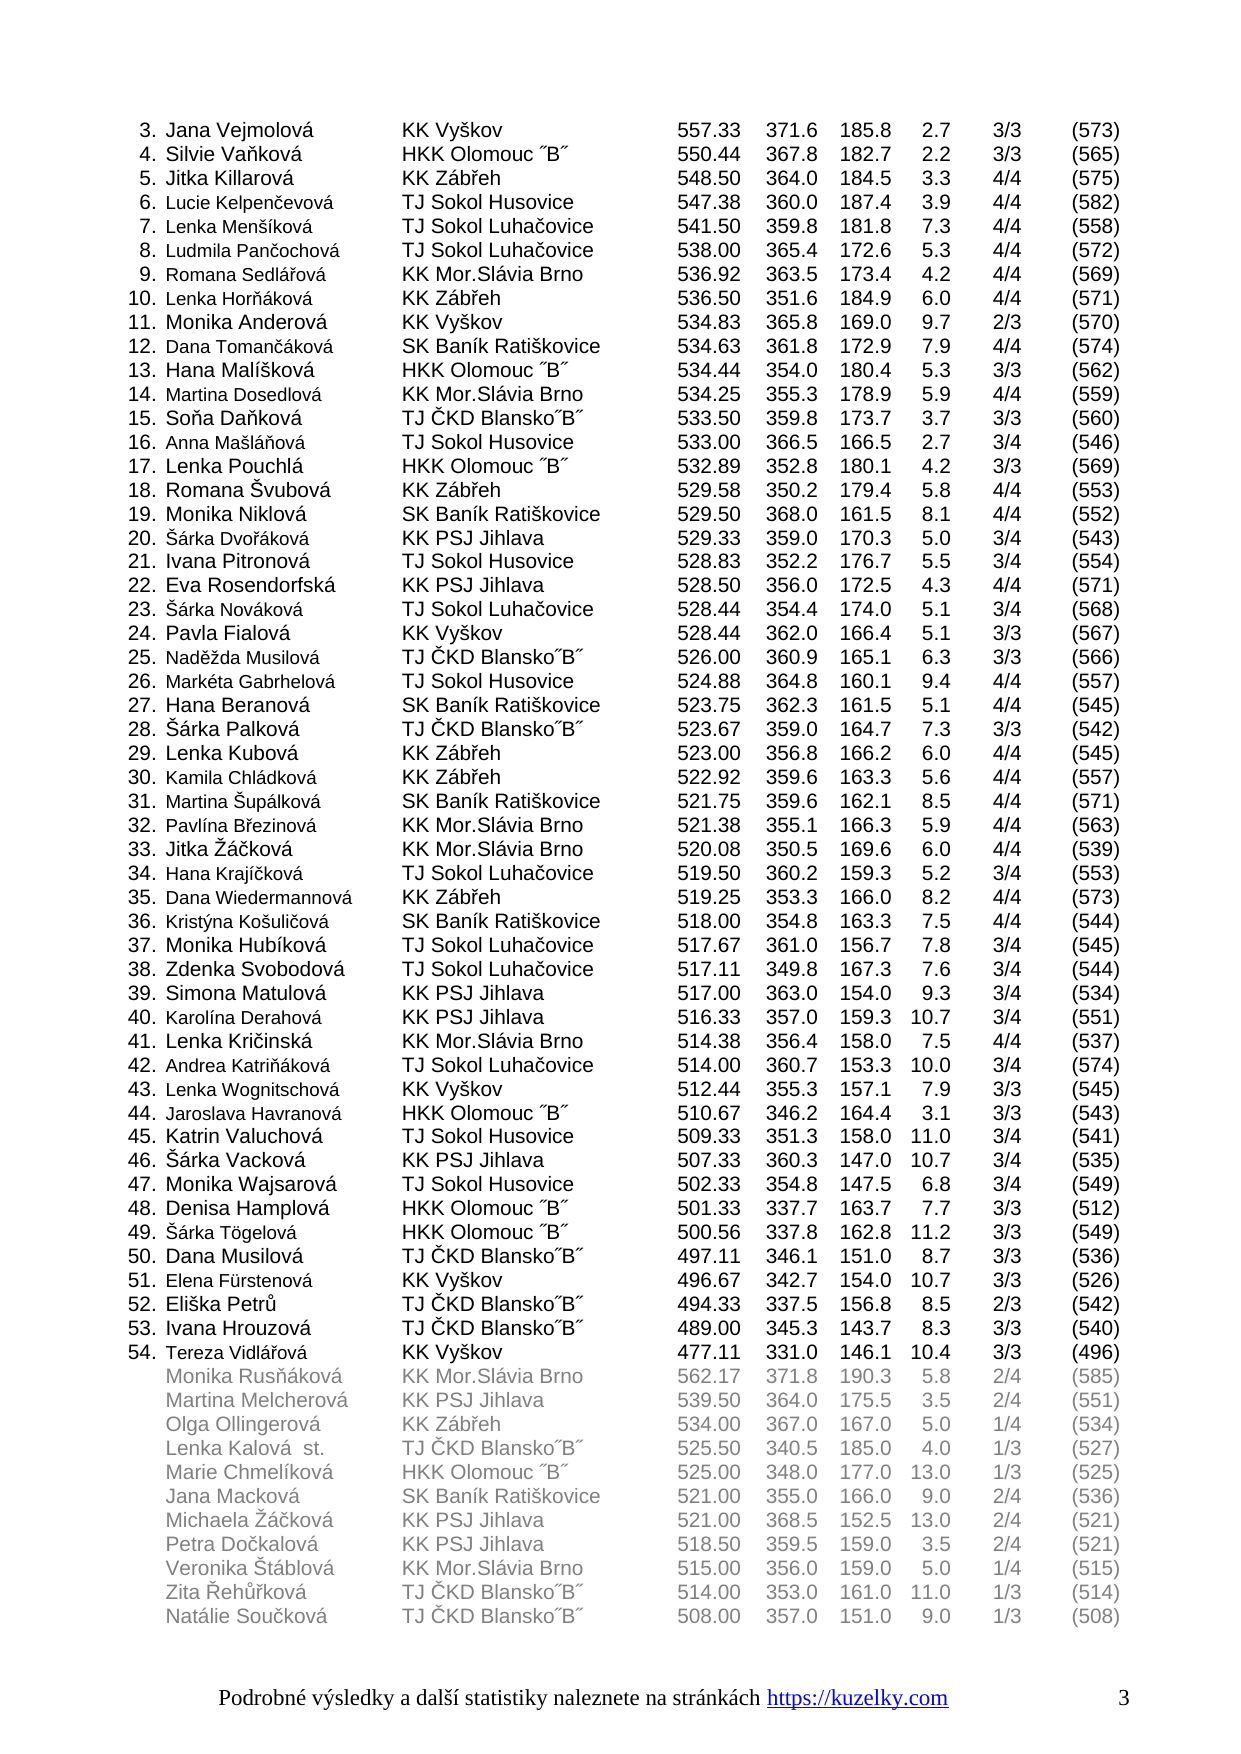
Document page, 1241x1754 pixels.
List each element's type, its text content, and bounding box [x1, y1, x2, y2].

text 31. Martina Šupálková SK Baník Ratiškovice 521.75 359.6 162.1 8.5 4/4 (571) [106, 789, 1134, 813]
text 52. Eliška Petrů TJ ČKD Blansko˝B˝ 494.33 337.5 156.8 8.5 2/3 (542) [106, 1292, 1134, 1316]
text 20. Šárka Dvořáková KK PSJ Jihlava 529.33 359.0 170.3 5.0 3/4 (543) [106, 525, 1134, 549]
text Martina Melcherová KK PSJ Jihlava 539.50 364.0 175.5 3.5 2/4 (551) [106, 1388, 1134, 1412]
text Jana Macková SK Baník Ratiškovice 521.00 355.0 166.0 9.0 2/4 (536) [106, 1484, 1134, 1508]
text 38. Zdenka Svobodová TJ Sokol Luhačovice 517.11 349.8 167.3 7.6 3/4 (544) [106, 957, 1134, 981]
text 14. Martina Dosedlová KK Mor.Slávia Brno 534.25 355.3 178.9 5.9 4/4 (559) [106, 382, 1134, 406]
text 25. Naděžda Musilová TJ ČKD Blansko˝B˝ 526.00 360.9 165.1 6.3 3/3 (566) [106, 645, 1134, 669]
text Monika Rusňáková KK Mor.Slávia Brno 562.17 371.8 190.3 5.8 2/4 (585) [106, 1364, 1134, 1388]
text 21. Ivana Pitronová TJ Sokol Husovice 528.83 352.2 176.7 5.5 3/4 (554) [106, 549, 1134, 573]
text 32. Pavlína Březinová KK Mor.Slávia Brno 521.38 355.1 166.3 5.9 4/4 (563) [106, 813, 1134, 837]
text 33. Jitka Žáčková KK Mor.Slávia Brno 520.08 350.5 169.6 6.0 4/4 (539) [106, 837, 1134, 861]
text 40. Karolína Derahová KK PSJ Jihlava 516.33 357.0 159.3 10.7 3/4 (551) [106, 1004, 1134, 1028]
text 51. Elena Fürstenová KK Vyškov 496.67 342.7 154.0 10.7 3/3 (526) [106, 1268, 1134, 1292]
text 27. Hana Beranová SK Baník Ratiškovice 523.75 362.3 161.5 5.1 4/4 (545) [106, 693, 1134, 717]
text 13. Hana Malíšková HKK Olomouc ˝B˝ 534.44 354.0 180.4 5.3 3/3 (562) [106, 358, 1134, 382]
text 18. Romana Švubová KK Zábřeh 529.58 350.2 179.4 5.8 4/4 (553) [106, 477, 1134, 501]
text 12. Dana Tomančáková SK Baník Ratiškovice 534.63 361.8 172.9 7.9 4/4 (574) [106, 334, 1134, 358]
text 15. Soňa Daňková TJ ČKD Blansko˝B˝ 533.50 359.8 173.7 3.7 3/3 (560) [106, 406, 1134, 429]
text 8. Ludmila Pančochová TJ Sokol Luhačovice 538.00 365.4 172.6 5.3 4/4 (572) [106, 238, 1134, 262]
text 23. Šárka Nováková TJ Sokol Luhačovice 528.44 354.4 174.0 5.1 3/4 (568) [106, 597, 1134, 621]
text 48. Denisa Hamplová HKK Olomouc ˝B˝ 501.33 337.7 163.7 7.7 3/3 (512) [106, 1196, 1134, 1220]
text 28. Šárka Palková TJ ČKD Blansko˝B˝ 523.67 359.0 164.7 7.3 3/3 (542) [106, 717, 1134, 741]
text Marie Chmelíková HKK Olomouc ˝B˝ 525.00 348.0 177.0 13.0 1/3 (525) [106, 1460, 1134, 1484]
text Veronika Štáblová KK Mor.Slávia Brno 515.00 356.0 159.0 5.0 1/4 (515) [106, 1556, 1134, 1579]
text 45. Katrin Valuchová TJ Sokol Husovice 509.33 351.3 158.0 11.0 3/4 (541) [106, 1124, 1134, 1148]
text 3. Jana Vejmolová KK Vyškov 557.33 371.6 185.8 2.7 3/3 (573) [106, 118, 1134, 142]
text 4. Silvie Vaňková HKK Olomouc ˝B˝ 550.44 367.8 182.7 2.2 3/3 (565) [106, 142, 1134, 166]
text Olga Ollingerová KK Zábřeh 534.00 367.0 167.0 5.0 1/4 (534) [106, 1412, 1134, 1436]
text Natálie Součková TJ ČKD Blansko˝B˝ 508.00 357.0 151.0 9.0 1/3 (508) [106, 1603, 1134, 1627]
text 6. Lucie Kelpenčevová TJ Sokol Husovice 547.38 360.0 187.4 3.9 4/4 (582) [106, 190, 1134, 214]
text 36. Kristýna Košuličová SK Baník Ratiškovice 518.00 354.8 163.3 7.5 4/4 (544) [106, 909, 1134, 933]
text 34. Hana Krajíčková TJ Sokol Luhačovice 519.50 360.2 159.3 5.2 3/4 (553) [106, 861, 1134, 885]
text 46. Šárka Vacková KK PSJ Jihlava 507.33 360.3 147.0 10.7 3/4 (535) [106, 1148, 1134, 1172]
text Petra Dočkalová KK PSJ Jihlava 518.50 359.5 159.0 3.5 2/4 (521) [106, 1532, 1134, 1556]
text 19. Monika Niklová SK Baník Ratiškovice 529.50 368.0 161.5 8.1 4/4 (552) [106, 501, 1134, 525]
text 47. Monika Wajsarová TJ Sokol Husovice 502.33 354.8 147.5 6.8 3/4 (549) [106, 1172, 1134, 1196]
text 7. Lenka Menšíková TJ Sokol Luhačovice 541.50 359.8 181.8 7.3 4/4 (558) [106, 214, 1134, 238]
text 24. Pavla Fialová KK Vyškov 528.44 362.0 166.4 5.1 3/3 (567) [106, 621, 1134, 645]
text 17. Lenka Pouchlá HKK Olomouc ˝B˝ 532.89 352.8 180.1 4.2 3/3 (569) [106, 453, 1134, 477]
text 5. Jitka Killarová KK Zábřeh 548.50 364.0 184.5 3.3 4/4 (575) [106, 166, 1134, 190]
text 50. Dana Musilová TJ ČKD Blansko˝B˝ 497.11 346.1 151.0 8.7 3/3 (536) [106, 1244, 1134, 1268]
text Lenka Kalová st. TJ ČKD Blansko˝B˝ 525.50 340.5 185.0 4.0 1/3 (527) [106, 1436, 1134, 1460]
text 42. Andrea Katriňáková TJ Sokol Luhačovice 514.00 360.7 153.3 10.0 3/4 (574) [106, 1052, 1134, 1076]
text 29. Lenka Kubová KK Zábřeh 523.00 356.8 166.2 6.0 4/4 (545) [106, 741, 1134, 765]
text 43. Lenka Wognitschová KK Vyškov 512.44 355.3 157.1 7.9 3/3 (545) [106, 1076, 1134, 1100]
text 16. Anna Mašláňová TJ Sokol Husovice 533.00 366.5 166.5 2.7 3/4 (546) [106, 429, 1134, 453]
text 11. Monika Anderová KK Vyškov 534.83 365.8 169.0 9.7 2/3 (570) [106, 310, 1134, 334]
text Michaela Žáčková KK PSJ Jihlava 521.00 368.5 152.5 13.0 2/4 (521) [106, 1508, 1134, 1532]
text 54. Tereza Vidlářová KK Vyškov 477.11 331.0 146.1 10.4 3/3 (496) [106, 1340, 1134, 1364]
text 30. Kamila Chládková KK Zábřeh 522.92 359.6 163.3 5.6 4/4 (557) [106, 765, 1134, 789]
text Zita Řehůřková TJ ČKD Blansko˝B˝ 514.00 353.0 161.0 11.0 1/3 (514) [106, 1579, 1134, 1603]
text 9. Romana Sedlářová KK Mor.Slávia Brno 536.92 363.5 173.4 4.2 4/4 (569) [106, 262, 1134, 286]
text 35. Dana Wiedermannová KK Zábřeh 519.25 353.3 166.0 8.2 4/4 (573) [106, 885, 1134, 909]
text 39. Simona Matulová KK PSJ Jihlava 517.00 363.0 154.0 9.3 3/4 (534) [106, 981, 1134, 1004]
text 26. Markéta Gabrhelová TJ Sokol Husovice 524.88 364.8 160.1 9.4 4/4 (557) [106, 669, 1134, 693]
text 41. Lenka Kričinská KK Mor.Slávia Brno 514.38 356.4 158.0 7.5 4/4 (537) [106, 1028, 1134, 1052]
text 10. Lenka Horňáková KK Zábřeh 536.50 351.6 184.9 6.0 4/4 (571) [106, 286, 1134, 310]
text 49. Šárka Tögelová HKK Olomouc ˝B˝ 500.56 337.8 162.8 11.2 3/3 (549) [106, 1220, 1134, 1244]
text 53. Ivana Hrouzová TJ ČKD Blansko˝B˝ 489.00 345.3 143.7 8.3 3/3 (540) [106, 1316, 1134, 1340]
text 37. Monika Hubíková TJ Sokol Luhačovice 517.67 361.0 156.7 7.8 3/4 (545) [106, 933, 1134, 957]
text 22. Eva Rosendorfská KK PSJ Jihlava 528.50 356.0 172.5 4.3 4/4 (571) [106, 573, 1134, 597]
text 44. Jaroslava Havranová HKK Olomouc ˝B˝ 510.67 346.2 164.4 3.1 3/3 (543) [106, 1100, 1134, 1124]
